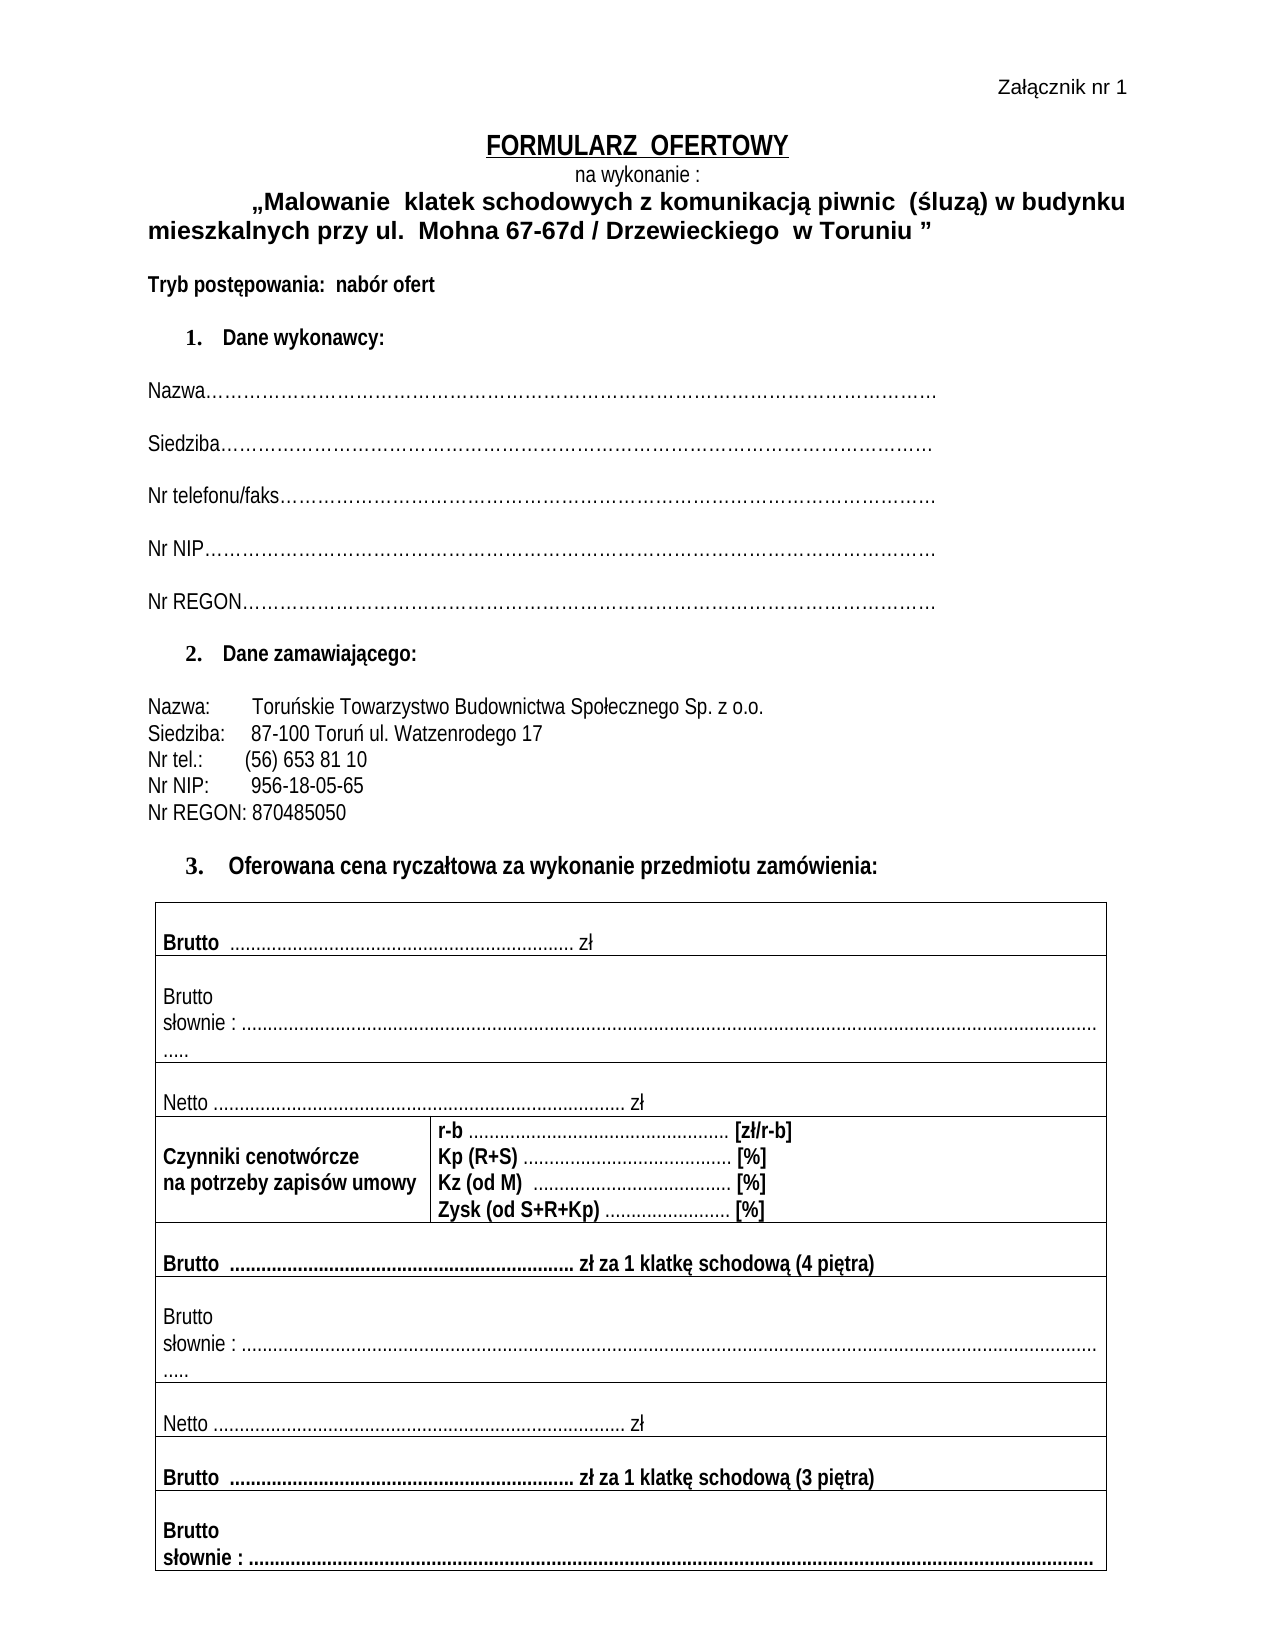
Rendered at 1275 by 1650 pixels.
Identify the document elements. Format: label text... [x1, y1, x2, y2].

text Nazwa……………………………………………………………………………………………………… [148, 377, 1127, 403]
text Siedziba: 87-100 Toruń ul. Watzenrodego 17 [148, 719, 1127, 746]
table_cell Brutto .................................................................. zł za 1 klatkę schodową (4 piętra) [156, 1223, 1106, 1276]
list Oferowana cena ryczałtowa za wykonanie przedmiotu zamówienia: [185, 851, 1127, 880]
table_cell Czynniki cenotwórcze na potrzeby zapisów umowy [156, 1117, 430, 1222]
list Dane zamawiającego: [185, 640, 1127, 667]
text Nazwa: Toruńskie Towarzystwo Budownictwa Społecznego Sp. z o.o. [148, 693, 1127, 719]
subtitle „Malowanie klatek schodowych z komunikacją piwnic (śluzą) w budynku mieszkalnych przy ul. Mohna 67-67d / Drzewieckiego w Toruniu ” [148, 187, 1127, 245]
text Nr NIP……………………………………………………………………………………………………… [148, 535, 1127, 561]
table_cell Netto ............................................................................... zł [156, 1383, 1106, 1436]
text Siedziba…………………………………………………………………………………………………… [148, 429, 1127, 456]
table_cell r-b .................................................. [zł/r-b] Kp (R+S) ........................................ [%] Kz (od M) ...................................... [%] Zysk (od S+R+Kp) ........................ [%] [431, 1117, 1106, 1222]
text Nr tel.: (56) 653 81 10 [148, 746, 1127, 772]
text Nr telefonu/faks…………………………………………………………………………………………… [148, 482, 1127, 508]
text Nr REGON: 870485050 [148, 798, 1127, 825]
subtitle FORMULARZ OFERTOWY [148, 128, 1127, 161]
text Nr NIP: 956-18-05-65 [148, 772, 1127, 798]
text Załącznik nr 1 [148, 75, 1127, 99]
text na wykonanie : [148, 161, 1127, 187]
text Nr REGON………………………………………………………………………………………………… [148, 588, 1127, 614]
text Tryb postępowania: nabór ofert [148, 271, 1127, 298]
list Dane wykonawcy: [185, 324, 1127, 350]
table_header Brutto .................................................................. zł [156, 903, 1106, 955]
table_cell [156, 1491, 1106, 1570]
table_cell Brutto .................................................................. zł za 1 klatkę schodową (3 piętra) [156, 1437, 1106, 1490]
table_cell Netto ............................................................................... zł [156, 1063, 1106, 1116]
